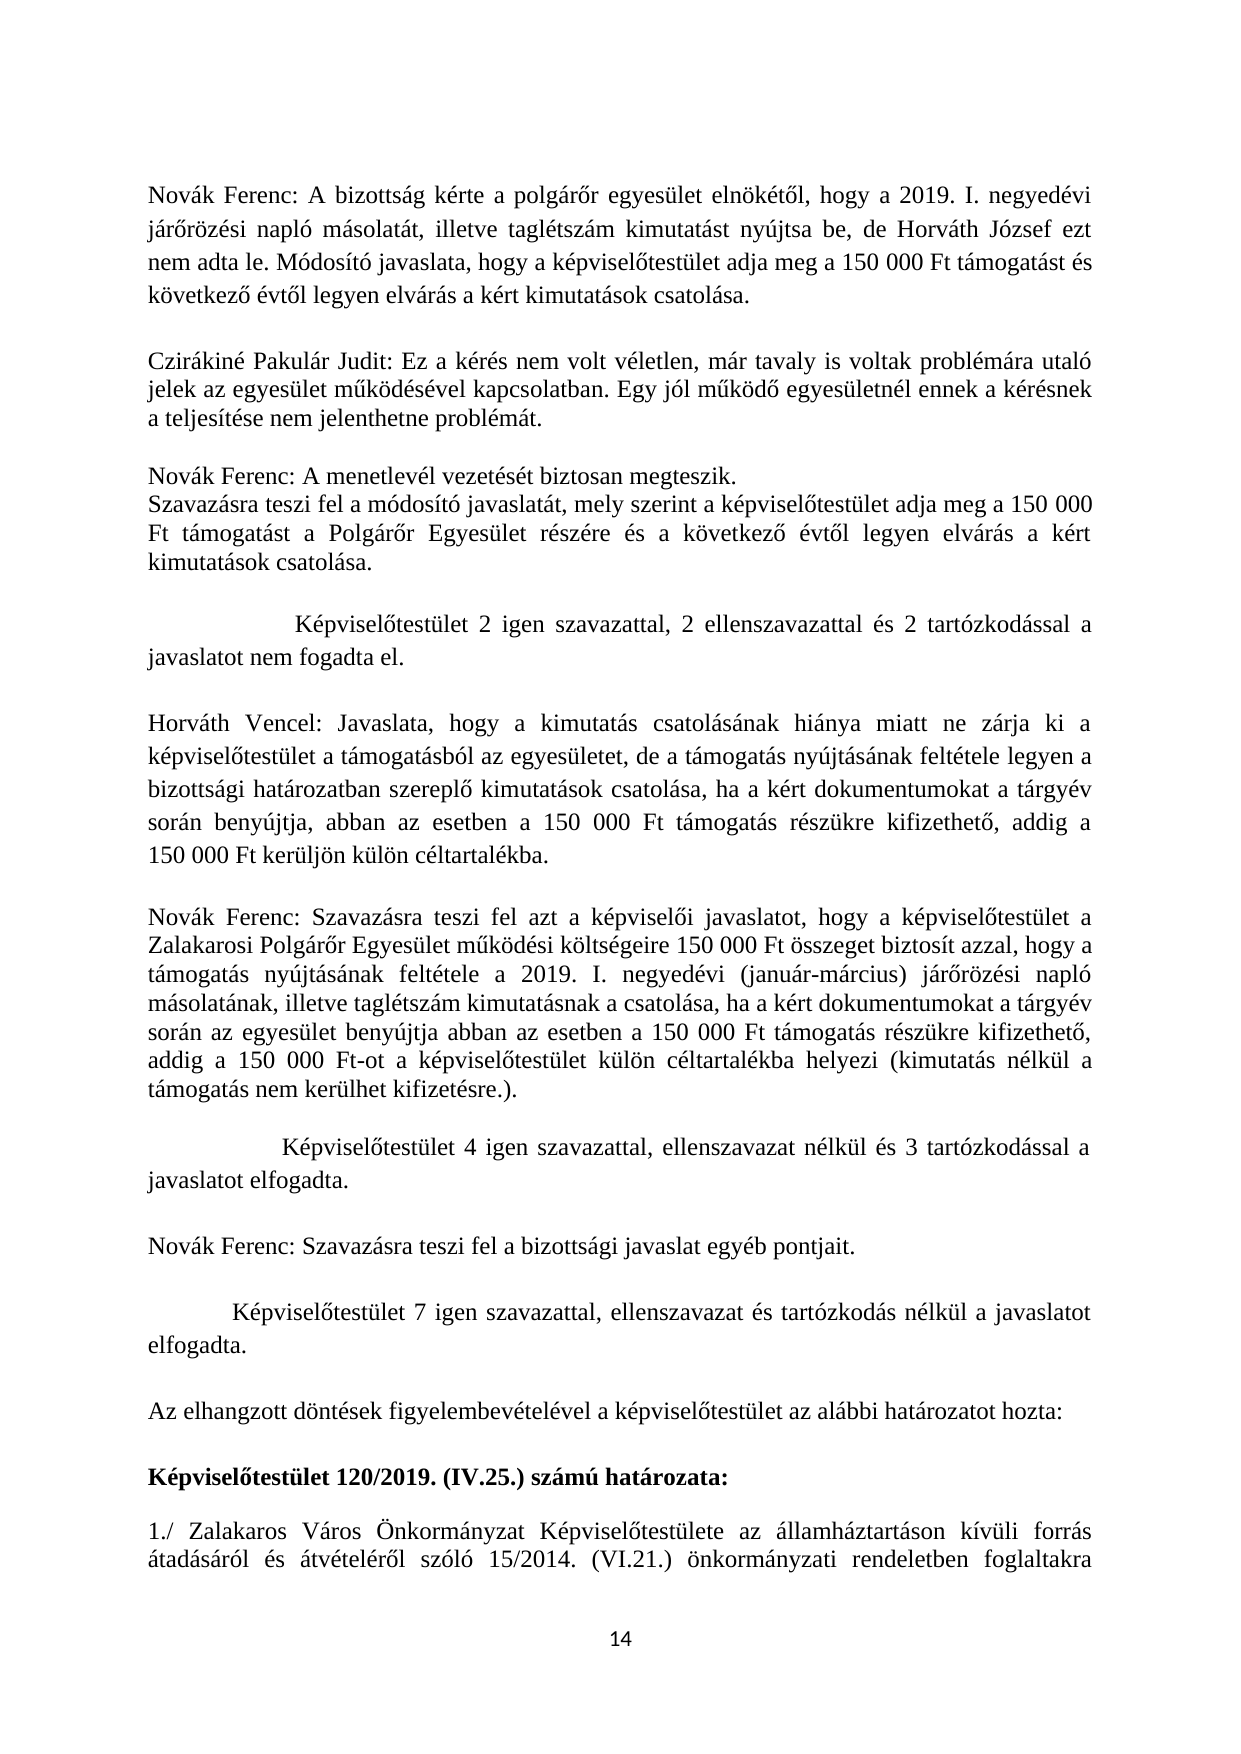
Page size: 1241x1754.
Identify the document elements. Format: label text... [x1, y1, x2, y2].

text Novák Ferenc: Szavazásra teszi fel a bizottsági javaslat egyéb pontjait. [148, 1231, 1093, 1259]
text Az elhangzott döntések figyelembevételével a képviselőtestület az alábbi határozatot hozta: [148, 1396, 1093, 1424]
text Képviselőtestület 7 igen szavazattal, ellenszavazat és tartózkodás nélkül a javaslatot elfogadta. [148, 1297, 1093, 1358]
text Képviselőtestület 120/2019. (IV.25.) számú határozata: [148, 1462, 1093, 1491]
text Képviselőtestület 2 igen szavazattal, 2 ellenszavazattal és 2 tartózkodással a javaslatot nem fogadta el. [148, 609, 1093, 671]
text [148, 1516, 1093, 1573]
list Novák Ferenc: Szavazásra teszi fel azt a képviselői javaslatot, hogy a képviselőtestület a Zalakarosi Polgárőr Egyesület működési költségeire 150 000 Ft összeget biztosít azzal, hogy a támogatás nyújtásának feltétele a 2019. I. negyedévi (január-március) járőrözési napló másolatának, illetve taglétszám kimutatásnak a csatolása, ha a kért dokumentumokat a tárgyév során az egyesület benyújtja abban az esetben a 150 000 Ft támogatás részükre kifizethető, addig a 150 000 Ft-ot a képviselőtestület külön céltartalékba helyezi (kimutatás nélkül a támogatás nem kerülhet kifizetésre.). [148, 902, 1093, 1103]
list Novák Ferenc: A menetlevél vezetését biztosan megteszik. [148, 461, 1093, 489]
text Képviselőtestület 4 igen szavazattal, ellenszavazat nélkül és 3 tartózkodással a javaslatot elfogadta. [148, 1132, 1093, 1193]
text Novák Ferenc: A bizottság kérte a polgárőr egyesület elnökétől, hogy a 2019. I. negyedévi járőrözési napló másolatát, illetve taglétszám kimutatást nyújtsa be, de Horváth József ezt nem adta le. Módosító javaslata, hogy a képviselőtestület adja meg a 150 000 Ft támogatást és következő évtől legyen elvárás a kért kimutatások csatolása. [148, 181, 1093, 308]
list Czirákiné Pakulár Judit: Ez a kérés nem volt véletlen, már tavaly is voltak problémára utaló jelek az egyesület működésével kapcsolatban. Egy jól működő egyesületnél ennek a kérésnek a teljesítése nem jelenthetne problémát. [148, 346, 1093, 432]
text Horváth Vencel: Javaslata, hogy a kimutatás csatolásának hiánya miatt ne zárja ki a képviselőtestület a támogatásból az egyesületet, de a támogatás nyújtásának feltétele legyen a bizottsági határozatban szereplő kimutatások csatolása, ha a kért dokumentumokat a tárgyév során benyújtja, abban az esetben a 150 000 Ft támogatás részükre kifizethető, addig a 150 000 Ft kerüljön külön céltartalékba. [148, 708, 1093, 869]
list Szavazásra teszi fel a módosító javaslatát, mely szerint a képviselőtestület adja meg a 150 000 Ft támogatást a Polgárőr Egyesület részére és a következő évtől legyen elvárás a kért kimutatások csatolása. [148, 489, 1093, 576]
